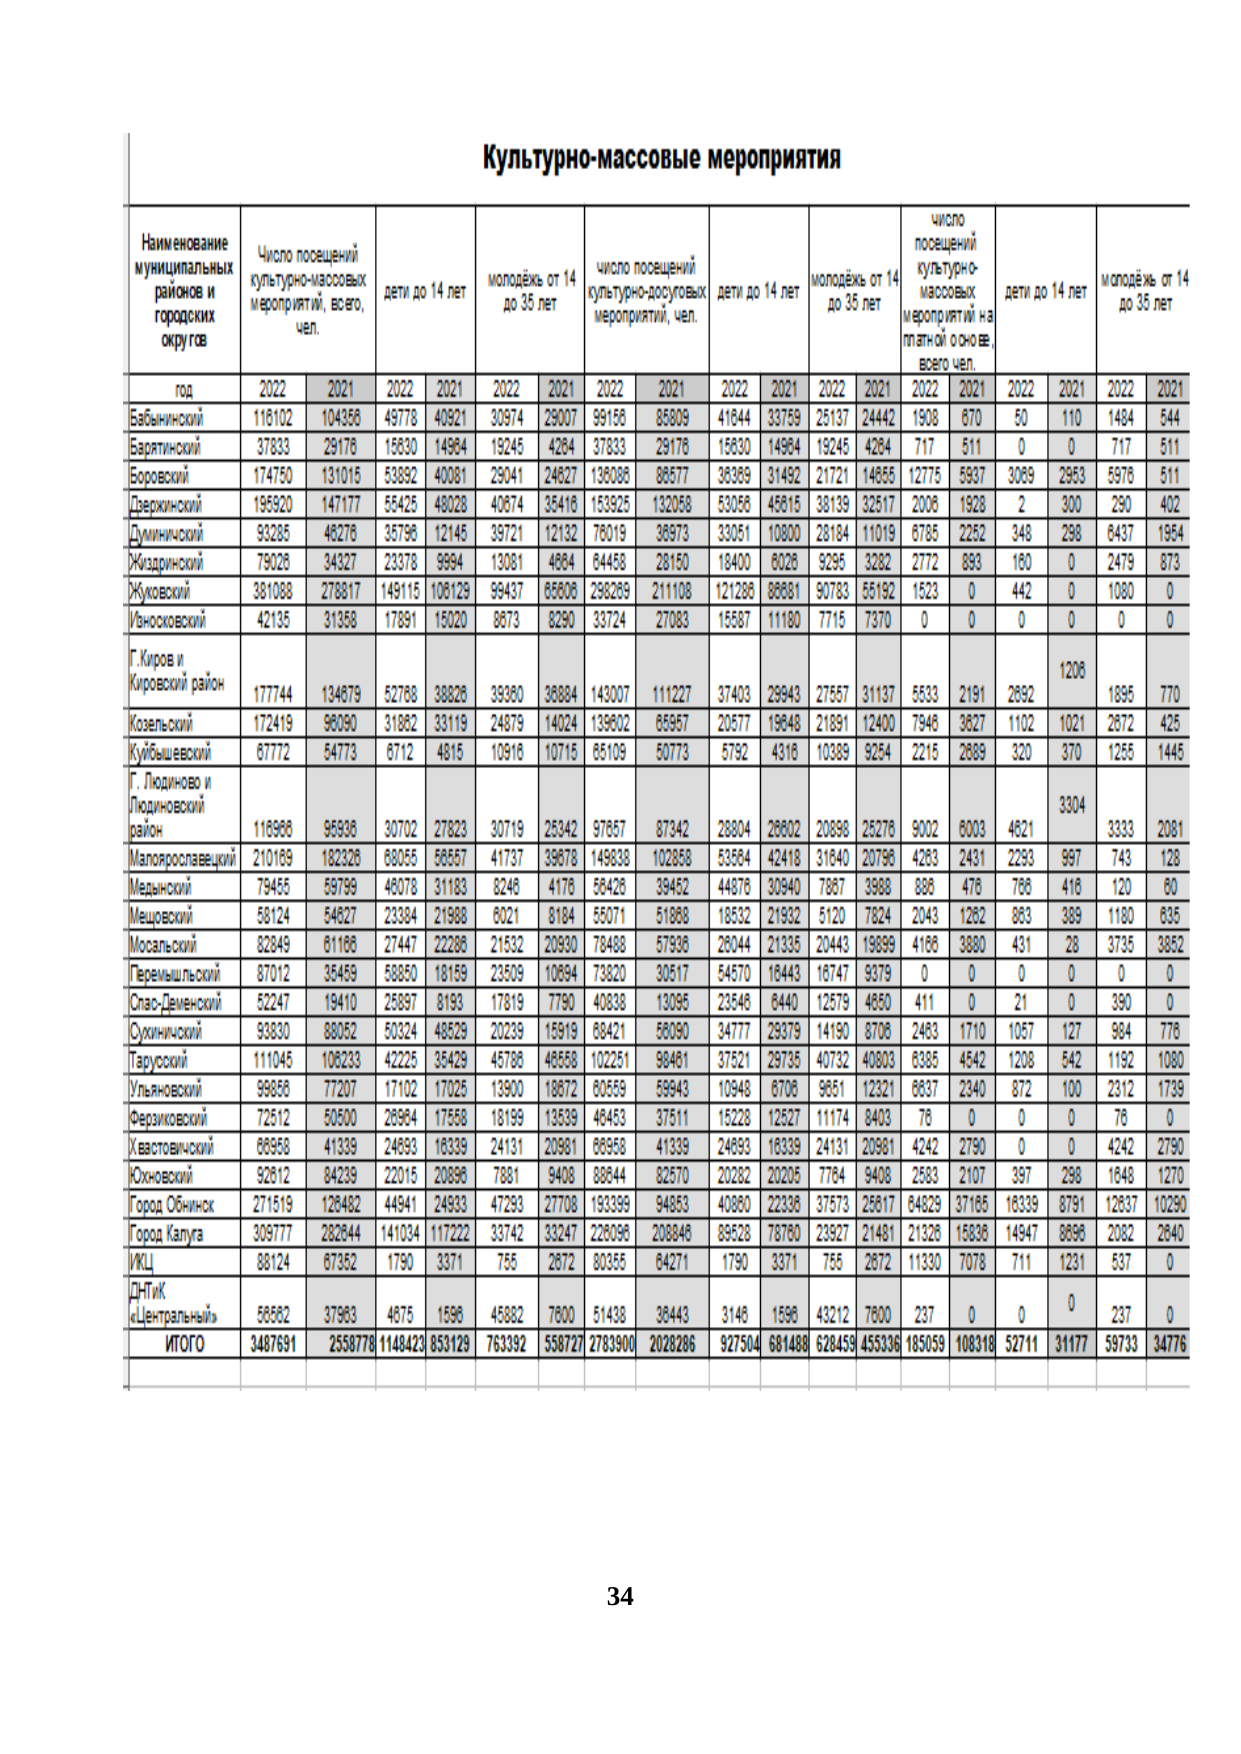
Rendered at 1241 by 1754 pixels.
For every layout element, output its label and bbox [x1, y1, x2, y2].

picture [123, 133, 1190, 1391]
